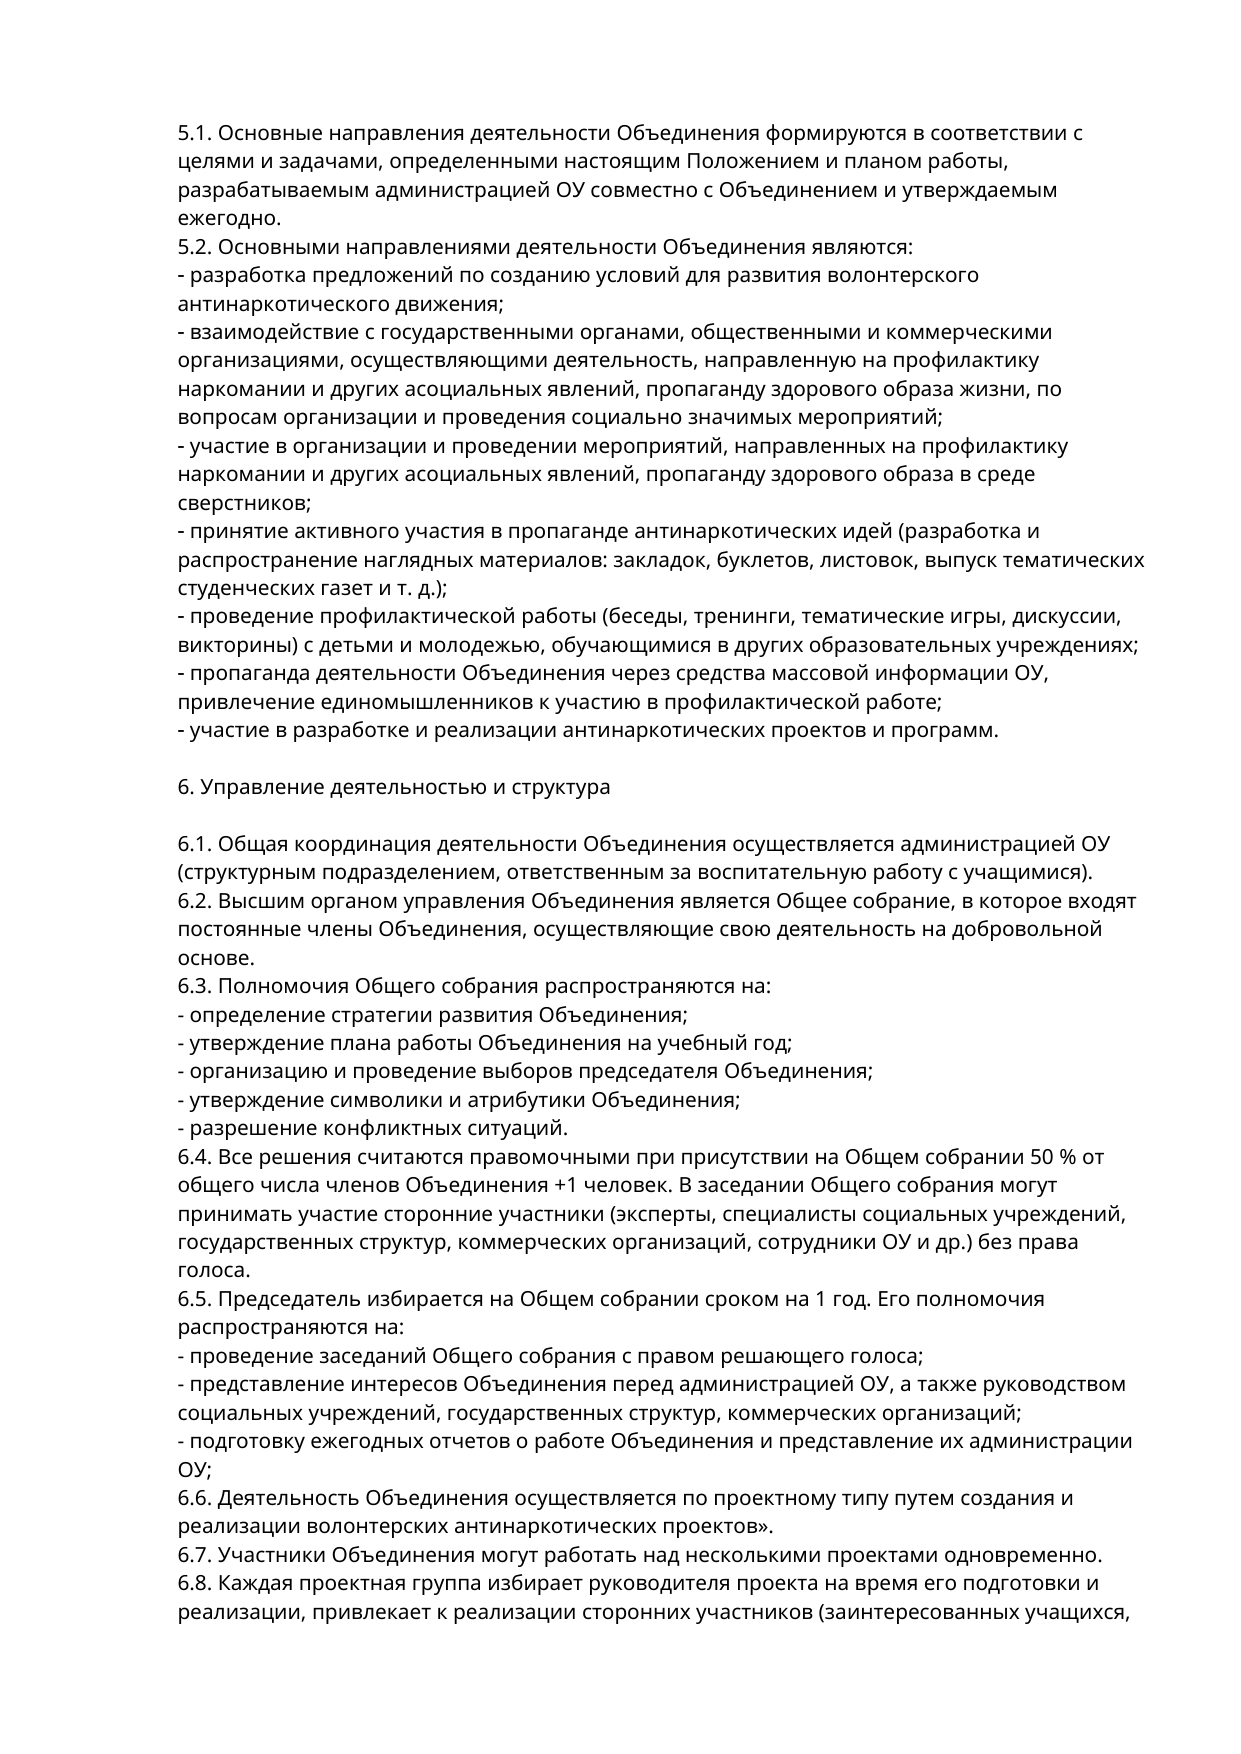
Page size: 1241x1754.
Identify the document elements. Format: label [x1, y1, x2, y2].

text [177, 118, 1152, 1625]
